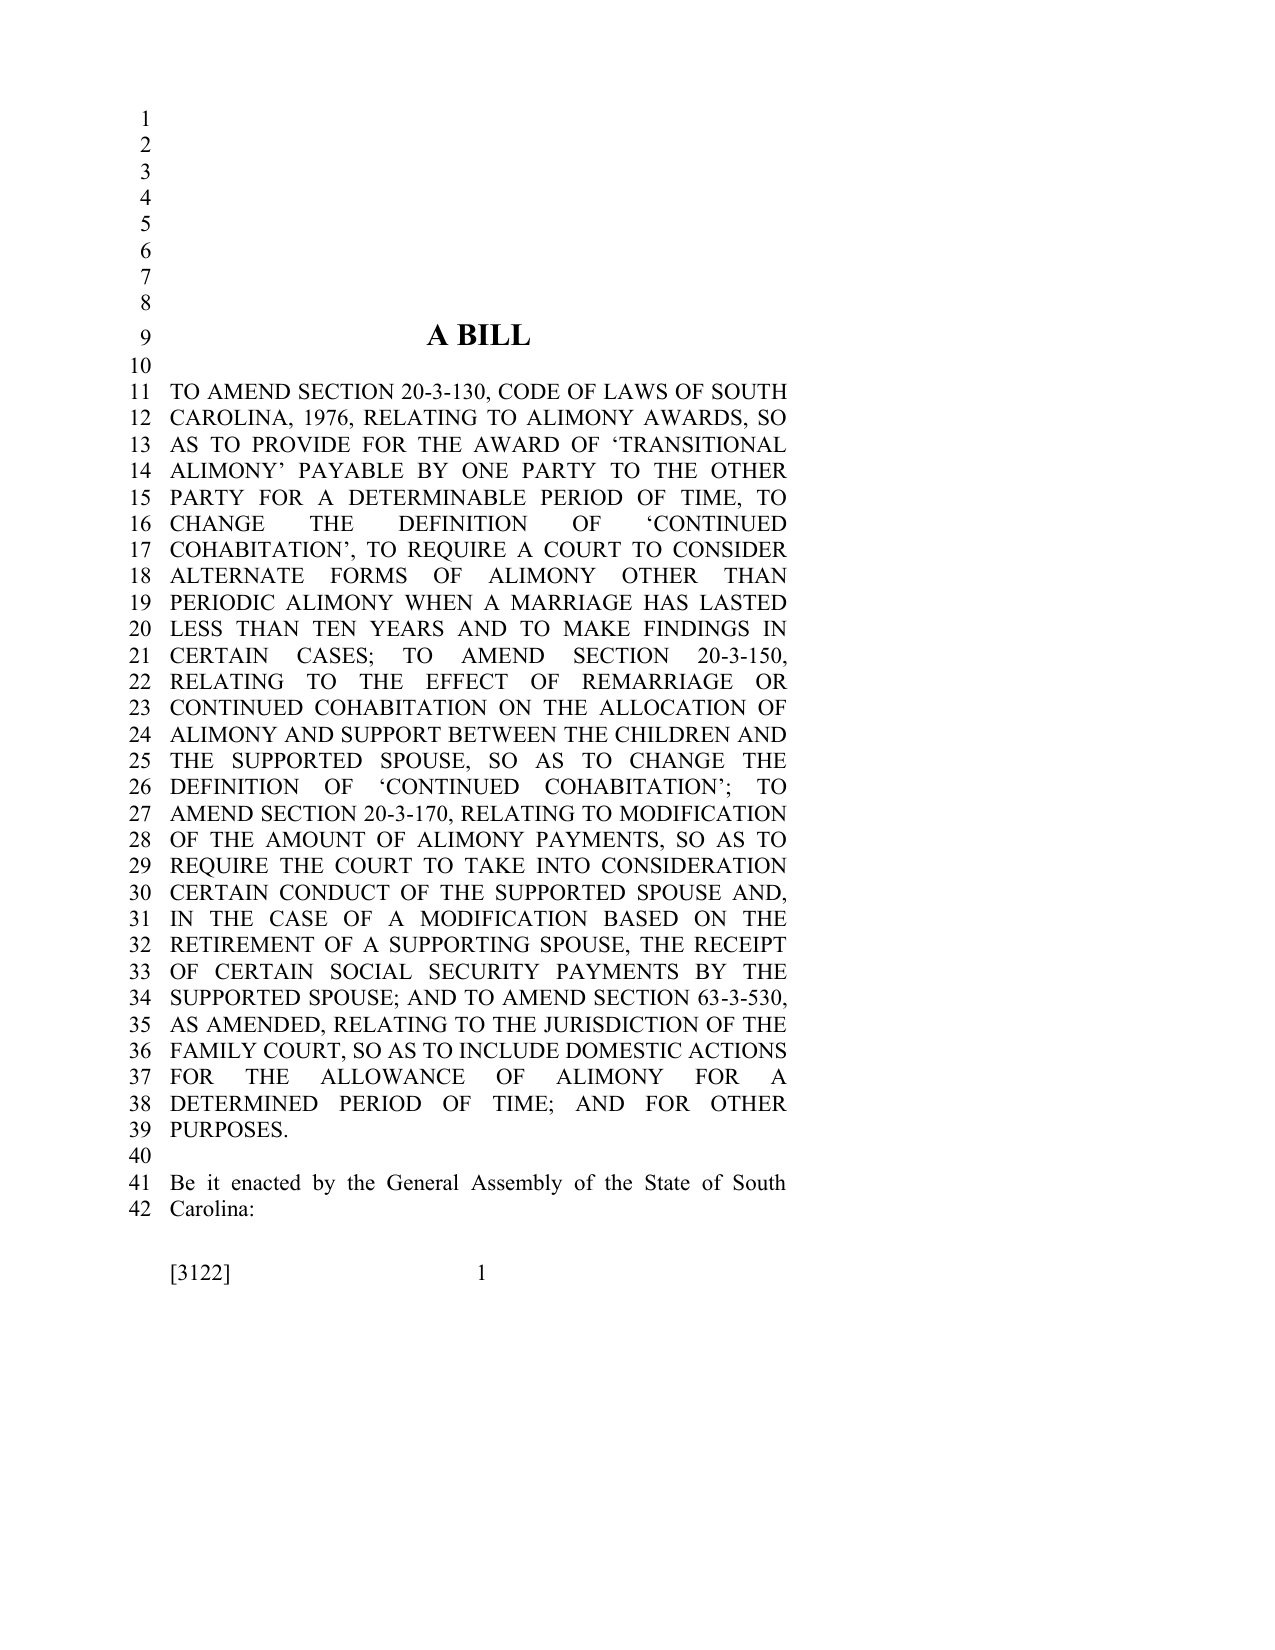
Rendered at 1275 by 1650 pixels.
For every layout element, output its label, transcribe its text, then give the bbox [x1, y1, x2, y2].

text A BILL [169, 316, 787, 352]
text TO AMEND SECTION 20-3-130, CODE OF LAWS OF SOUTH CAROLINA, 1976, RELATING TO ALIMONY AWARDS, SO AS TO PROVIDE FOR THE AWARD OF ‘TRANSITIONAL ALIMONY’ PAYABLE BY ONE PARTY TO THE OTHER PARTY FOR A DETERMINABLE PERIOD OF TIME, TO CHANGE THE DEFINITION OF ‘CONTINUED COHABITATION’, TO REQUIRE A COURT TO CONSIDER ALTERNATE FORMS OF ALIMONY OTHER THAN PERIODIC ALIMONY WHEN A MARRIAGE HAS LASTED LESS THAN TEN YEARS AND TO MAKE FINDINGS IN CERTAIN CASES; TO AMEND SECTION 20-3-150, RELATING TO THE EFFECT OF REMARRIAGE OR CONTINUED COHABITATION ON THE ALLOCATION OF ALIMONY AND SUPPORT BETWEEN THE CHILDREN AND THE SUPPORTED SPOUSE, SO AS TO CHANGE THE DEFINITION OF ‘CONTINUED COHABITATION’; TO AMEND SECTION 20-3-170, RELATING TO MODIFICATION OF THE AMOUNT OF ALIMONY PAYMENTS, SO AS TO REQUIRE THE COURT TO TAKE INTO CONSIDERATION CERTAIN CONDUCT OF THE SUPPORTED SPOUSE AND, IN THE CASE OF A MODIFICATION BASED ON THE RETIREMENT OF A SUPPORTING SPOUSE, THE RECEIPT OF CERTAIN SOCIAL SECURITY PAYMENTS BY THE SUPPORTED SPOUSE; AND TO AMEND SECTION 63-3-530, AS AMENDED, RELATING TO THE JURISDICTION OF THE FAMILY COURT, SO AS TO INCLUDE DOMESTIC ACTIONS FOR THE ALLOWANCE OF ALIMONY FOR A DETERMINED PERIOD OF TIME; AND FOR OTHER PURPOSES. [169, 378, 787, 1142]
text Be it enacted by the General Assembly of the State of South Carolina: [169, 1169, 787, 1221]
